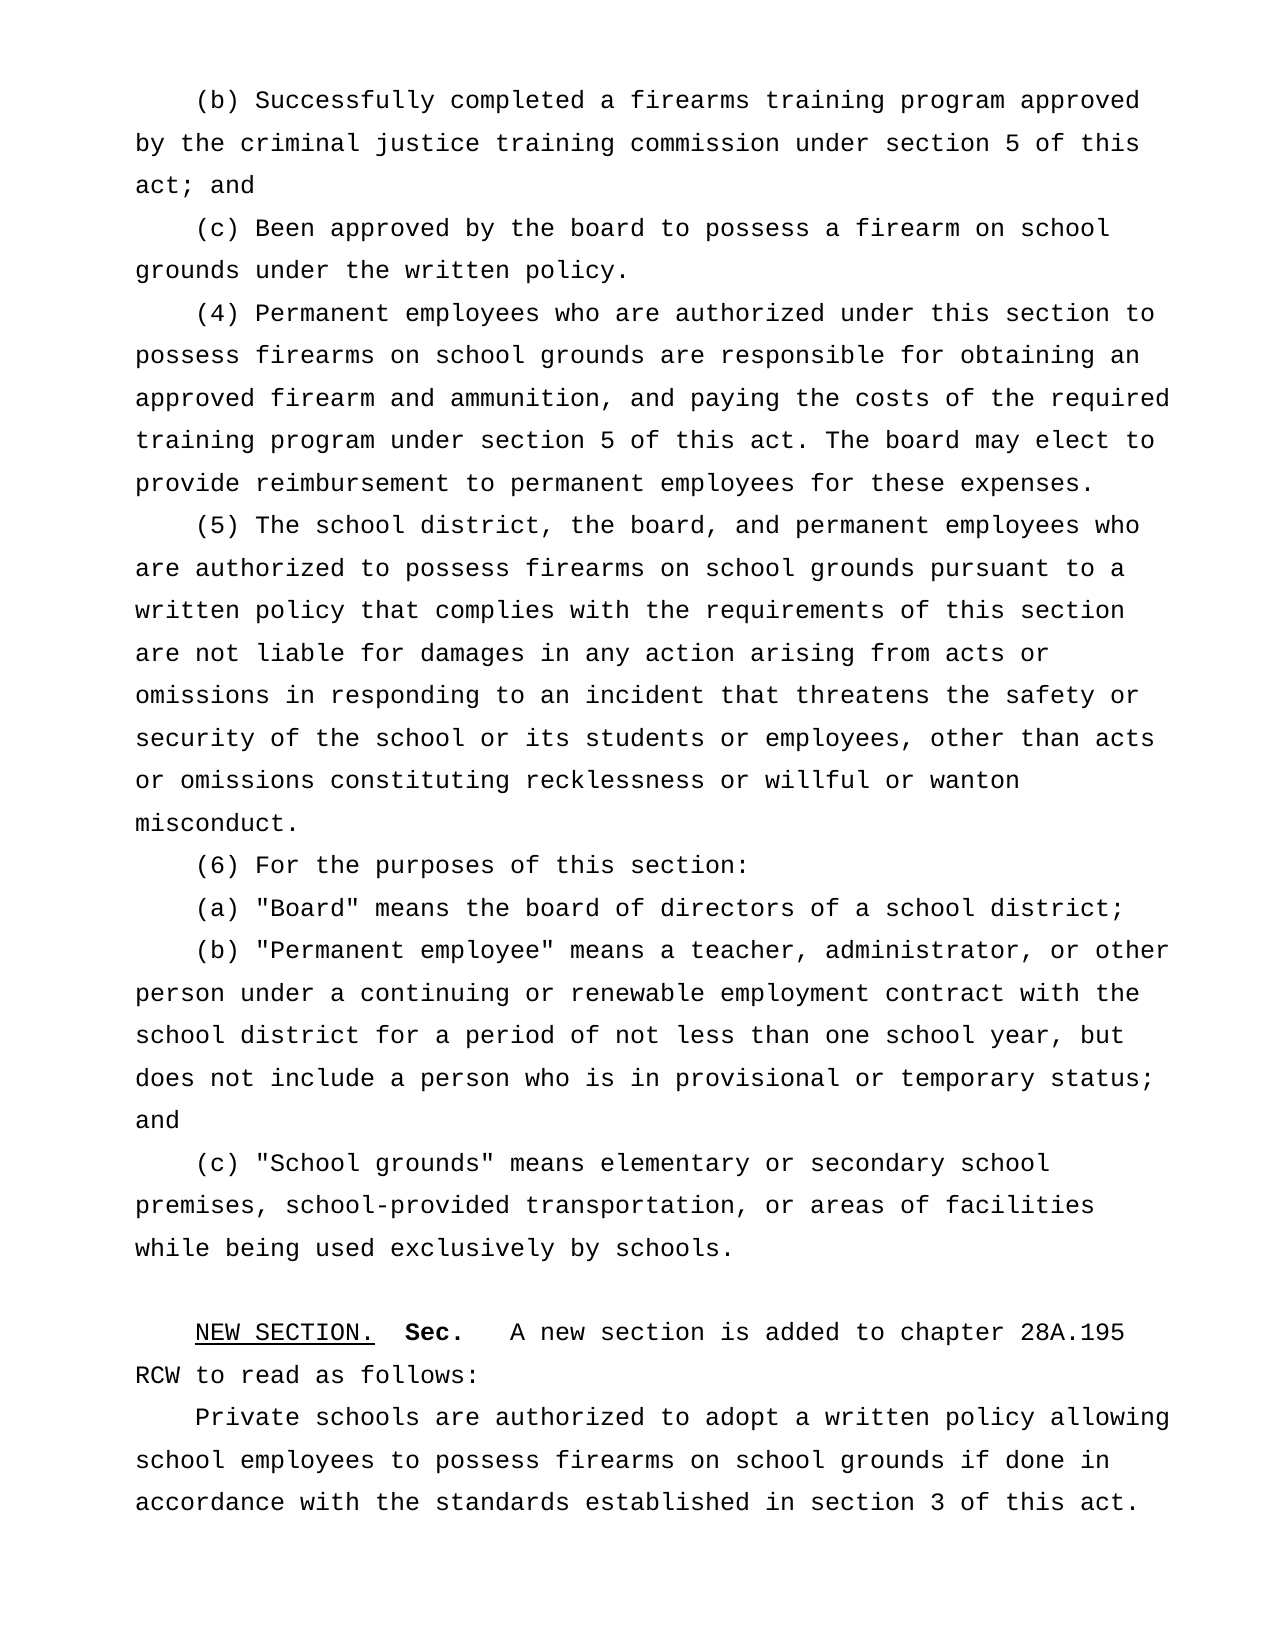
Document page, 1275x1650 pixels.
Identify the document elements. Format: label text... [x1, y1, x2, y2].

text NEW SECTION. Sec. A new section is added to chapter 28A.195 RCW to read as follows: [135, 1307, 1170, 1392]
text (6) For the purposes of this section: [135, 840, 1170, 882]
text (b) "Permanent employee" means a teacher, administrator, or other person under a continuing or renewable employment contract with the school district for a period of not less than one school year, but does not include a person who is in provisional or temporary status; and [135, 925, 1170, 1137]
text (c) "School grounds" means elementary or secondary school premises, school-provided transportation, or areas of facilities while being used exclusively by schools. [135, 1137, 1170, 1265]
text Private schools are authorized to adopt a written policy allowing school employees to possess firearms on school grounds if done in accordance with the standards established in section 3 of this act. [135, 1392, 1170, 1519]
text (b) Successfully completed a firearms training program approved by the criminal justice training commission under section 5 of this act; and [135, 75, 1170, 202]
text (5) The school district, the board, and permanent employees who are authorized to possess firearms on school grounds pursuant to a written policy that complies with the requirements of this section are not liable for damages in any action arising from acts or omissions in responding to an incident that threatens the safety or security of the school or its students or employees, other than acts or omissions constituting recklessness or willful or wanton misconduct. [135, 500, 1170, 840]
text (a) "Board" means the board of directors of a school district; [135, 882, 1170, 925]
text (c) Been approved by the board to possess a firearm on school grounds under the written policy. [135, 202, 1170, 287]
text (4) Permanent employees who are authorized under this section to possess firearms on school grounds are responsible for obtaining an approved firearm and ammunition, and paying the costs of the required training program under section 5 of this act. The board may elect to provide reimbursement to permanent employees for these expenses. [135, 287, 1170, 500]
